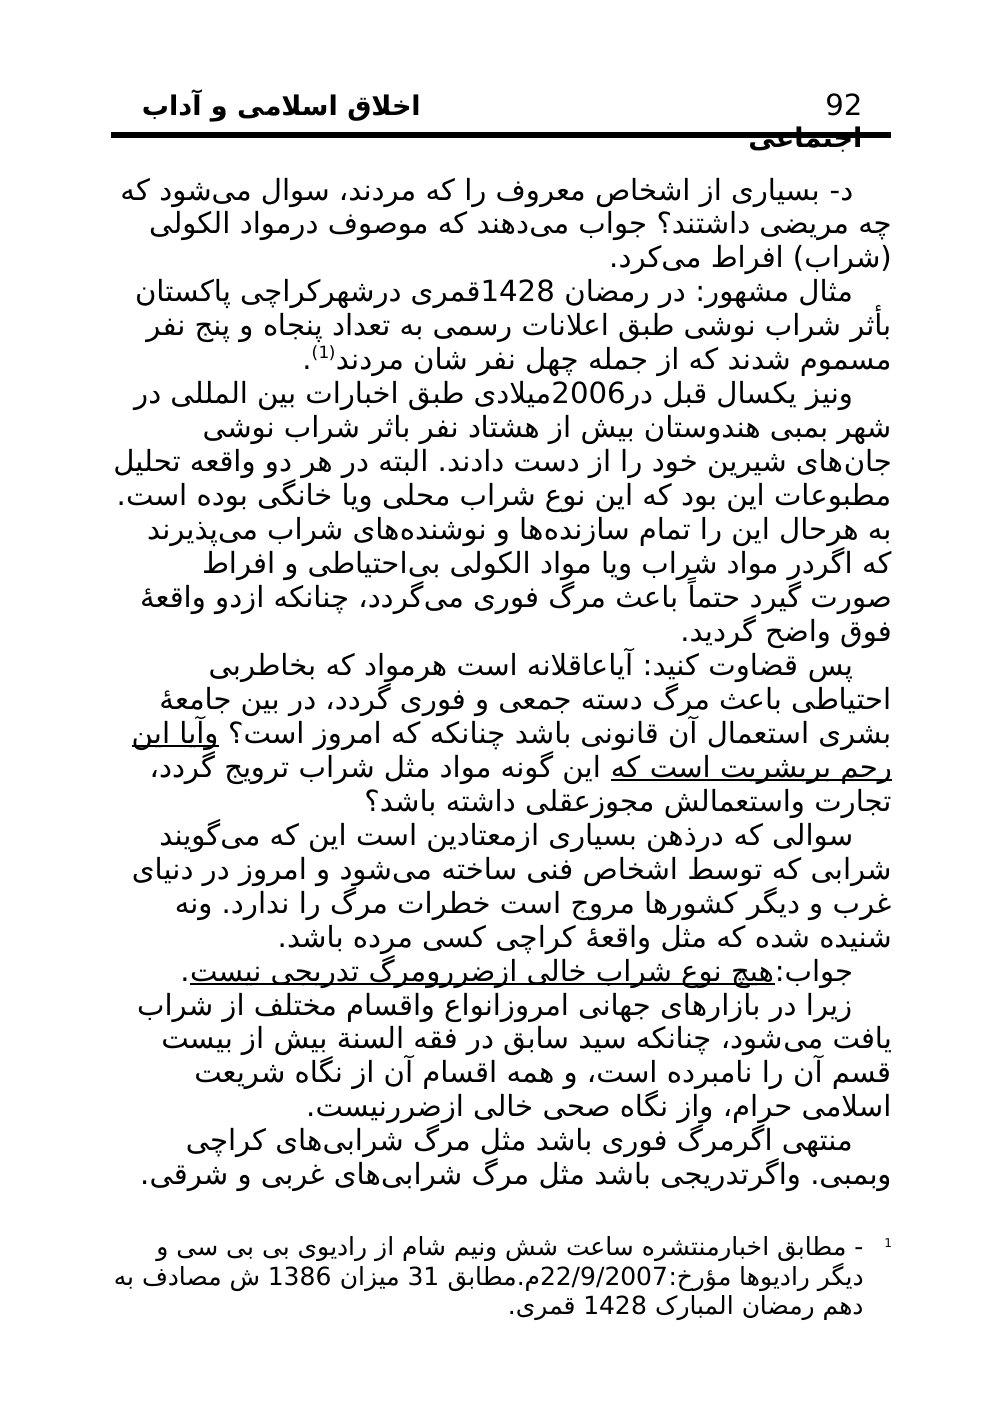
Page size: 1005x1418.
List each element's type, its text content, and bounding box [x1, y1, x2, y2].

text پس قضاوت کنید: آیاعاقلانه است هرمواد که بخاطربی احتیاطی باعث مرگ دسته جمعی و فوری گردد، در بین جامعۀ بشری استعمال آن قانونی باشد چنانکه که امروز است؟ وآیا این رحم بربشریت است که این گونه مواد مثل شراب ترویج گردد، تجارت واستعمالش مجوزعقلی داشته باشد؟ [112, 648, 892, 818]
text د- بسیاری از اشخاص معروف را که مردند، سوال می‌شود که چه مریضی داشتند؟ جواب می‌دهند که موصوف درمواد الکولی (شراب) افراط می‌کرد. [112, 173, 892, 275]
text ونیز یکسال قبل در2006میلادی طبق اخبارات بین المللی در شهر بمبی هندوستان بیش از هشتاد نفر باثر شراب نوشی جان‌های شیرین خود را از دست دادند. البته در هر دو واقعه تحلیل مطبوعات این بود که این نوع شراب محلی ویا خانگی بوده است. به هرحال این را تمام سازنده‌ها و نوشنده‌های شراب می‌پذیرند که اگردر مواد شراب ویا مواد الکولی بی‌احتیاطی و افراط صورت گیرد حتماً باعث مرگ فوری می‌گردد، چنانکه ازدو واقعۀ فوق واضح گردید. [112, 377, 892, 648]
text مثال مشهور: در رمضان 1428قمری درشهرکراچی پاکستان بأثر شراب نوشی طبق اعلانات رسمی به تعداد پنجاه و پنج نفر مسموم شدند که از جمله چهل نفر شان مردند(). [112, 275, 892, 377]
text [112, 1124, 892, 1192]
text جواب:هیچ نوع شراب خالی ازضررومرگ تدریجی نیست. [112, 954, 892, 988]
text زیرا در بازارهای جهانی امروزانواع واقسام مختلف از شراب یافت می‌شود، چنانکه سید سابق در فقه السنة بیش از بیست قسم آن را نامبرده است، و همه اقسام آن از نگاه شریعت اسلامی حرام، واز نگاه صحی خالی ازضررنیست. [112, 988, 892, 1124]
text سوالی که درذهن بسیاری ازمعتادین است این که می‌گویند شرابی که توسط اشخاص فنی ساخته می‌شود و امروز در دنیای غرب و دیگر کشورها مروج است خطرات مرگ را ندارد. ونه شنیده شده که مثل واقعۀ کراچی کسی مرده باشد. [112, 818, 892, 954]
